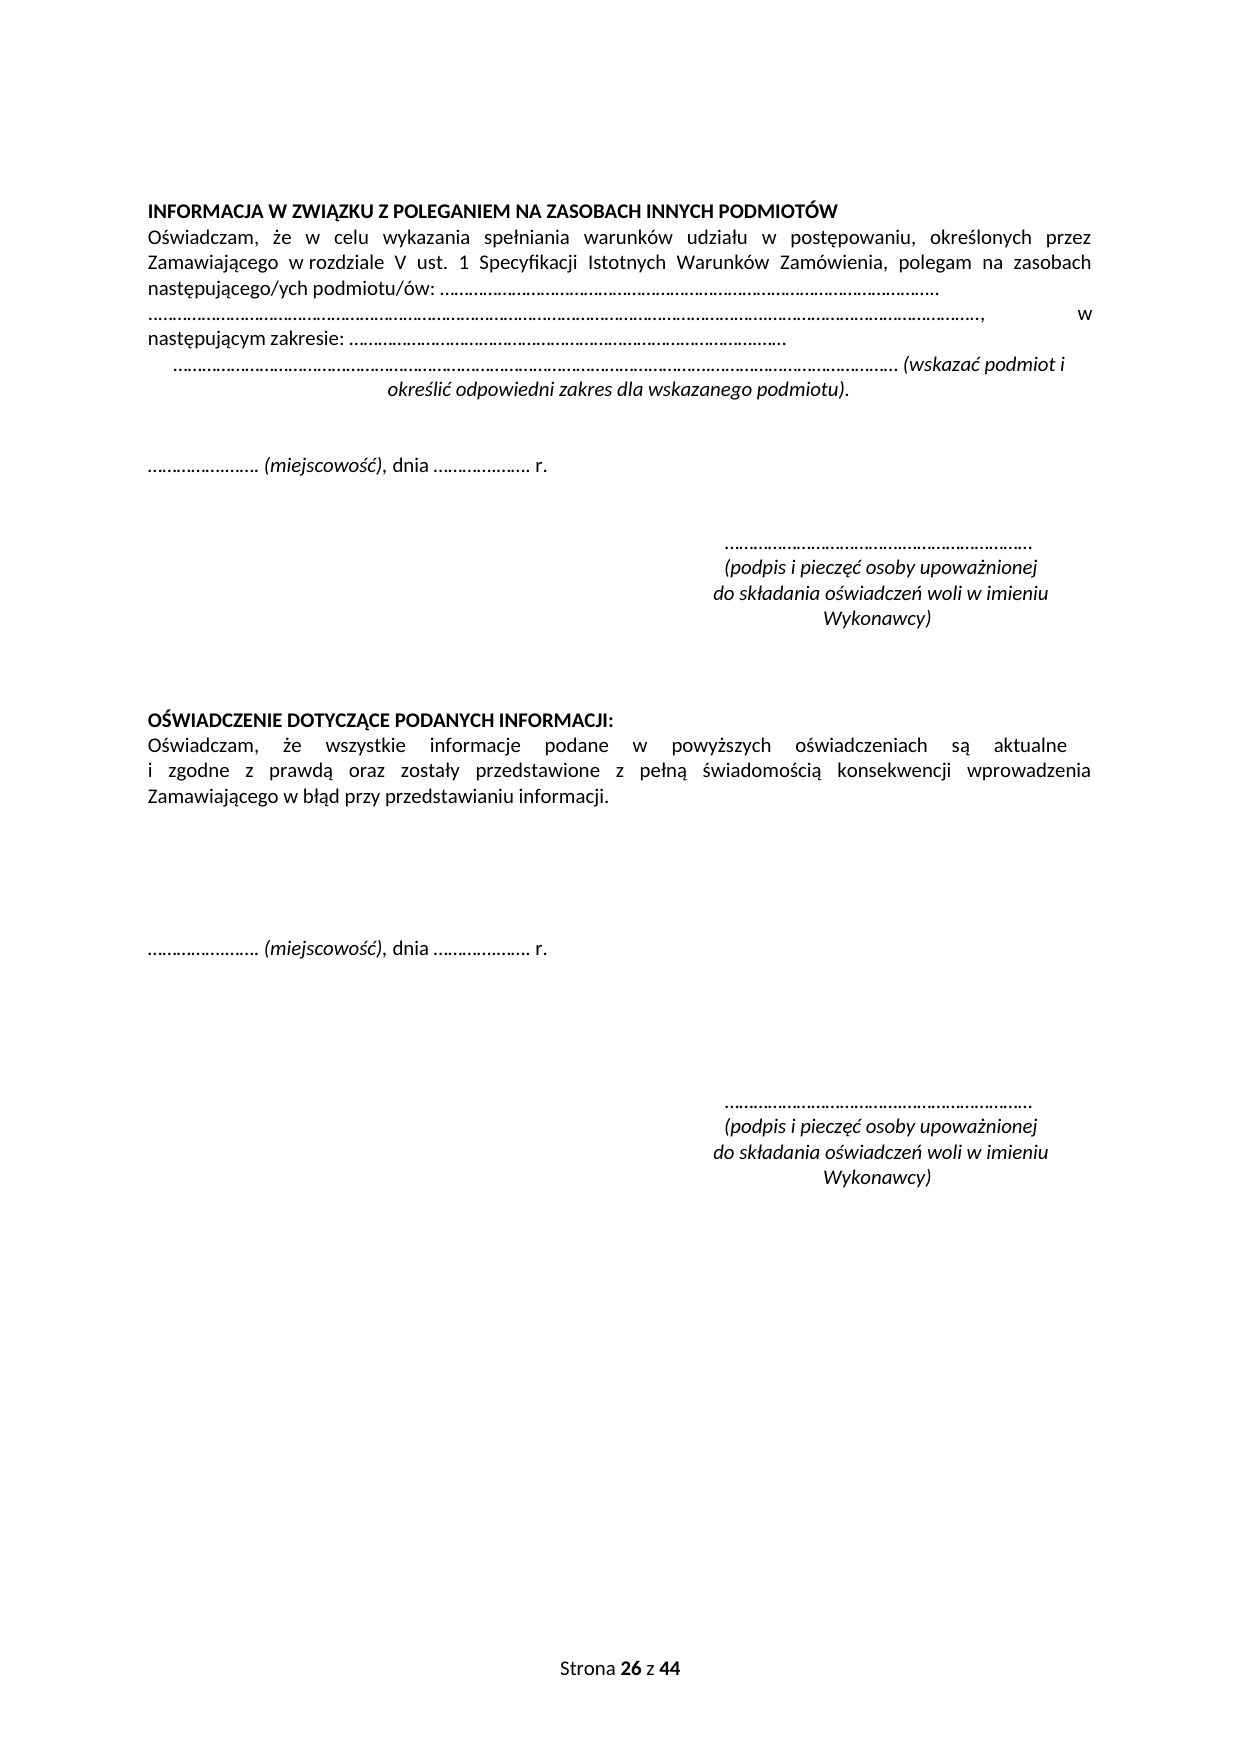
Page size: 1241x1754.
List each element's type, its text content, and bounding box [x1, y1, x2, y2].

text Oświadczam, że wszystkie informacje podane w powyższych oświadczeniach są aktualne i zgodne z prawdą oraz zostały przedstawione z pełną świadomością konsekwencji wprowadzenia Zamawiającego w błąd przy przedstawianiu informacji. [148, 732, 1092, 808]
text …………….……. (miejscowość), dnia ………….……. r. [148, 453, 1092, 478]
text INFORMACJA W ZWIĄZKU Z POLEGANIEM NA ZASOBACH INNYCH PODMIOTÓW [148, 198, 1092, 224]
text Oświadczam, że w celu wykazania spełniania warunków udziału w postępowaniu, określonych przez Zamawiającego w rozdziale V ust. 1 Specyfikacji Istotnych Warunków Zamówienia, polegam na zasobach następującego/ych podmiotu/ów: ………………………………………………………………………………………….. [148, 224, 1092, 300]
text ……………………………….……………………… [664, 1088, 1092, 1113]
text OŚWIADCZENIE DOTYCZĄCE PODANYCH INFORMACJI: [148, 707, 1092, 732]
text Wykonawcy) [590, 605, 1092, 631]
text (podpis i pieczęć osoby upoważnionej [664, 1113, 1092, 1139]
text ..……………………………………………………………………………………………………………….…………………………………….., w następującym zakresie: ………………………………………………………………………….…… [148, 300, 1092, 351]
text do składania oświadczeń woli w imieniu [664, 580, 1092, 605]
text do składania oświadczeń woli w imieniu [664, 1139, 1092, 1164]
text ………………………………………………………………………………………………….………………………………… (wskazać podmiot i określić odpowiedni zakres dla wskazanego podmiotu). [148, 351, 1092, 402]
text …………….……. (miejscowość), dnia ………….……. r. [148, 936, 1092, 961]
text (podpis i pieczęć osoby upoważnionej [664, 554, 1092, 580]
text ……………………………….……………………… [664, 529, 1092, 554]
text Wykonawcy) [590, 1164, 1092, 1190]
